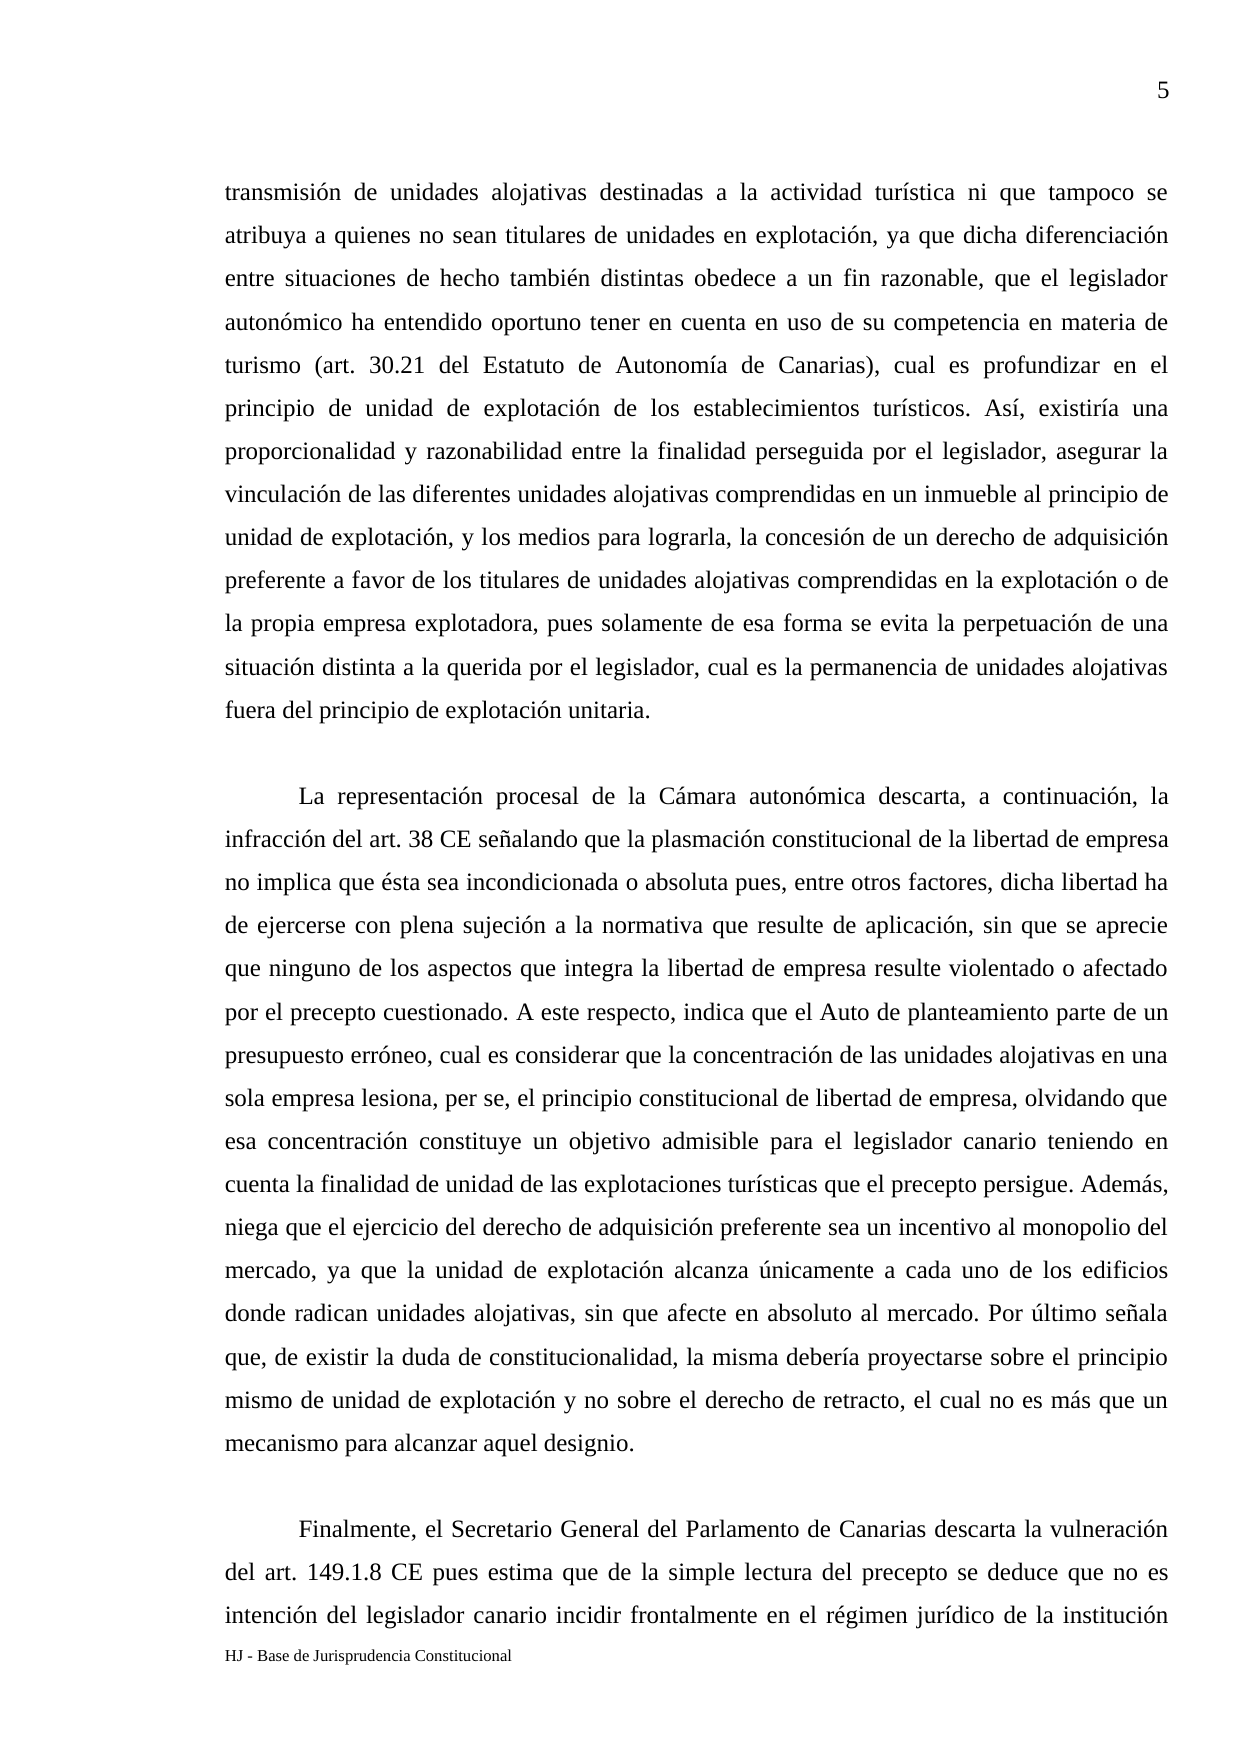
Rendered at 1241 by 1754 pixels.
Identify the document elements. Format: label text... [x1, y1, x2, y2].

text La representación procesal de la Cámara autonómica descarta, a continuación, la infracción del art. 38 CE señalando que la plasmación constitucional de la libertad de empresa no implica que ésta sea incondicionada o absoluta pues, entre otros factores, dicha libertad ha de ejercerse con plena sujeción a la normativa que resulte de aplicación, sin que se aprecie que ninguno de los aspectos que integra la libertad de empresa resulte violentado o afectado por el precepto cuestionado. A este respecto, indica que el Auto de planteamiento parte de un presupuesto erróneo, cual es considerar que la concentración de las unidades alojativas en una sola empresa lesiona, per se, el principio constitucional de libertad de empresa, olvidando que esa concentración constituye un objetivo admisible para el legislador canario teniendo en cuenta la finalidad de unidad de las explotaciones turísticas que el precepto persigue. Además, niega que el ejercicio del derecho de adquisición preferente sea un incentivo al monopolio del mercado, ya que la unidad de explotación alcanza únicamente a cada uno de los edificios donde radican unidades alojativas, sin que afecte en absoluto al mercado. Por último señala que, de existir la duda de constitucionalidad, la misma debería proyectarse sobre el principio mismo de unidad de explotación y no sobre el derecho de retracto, el cual no es más que un mecanismo para alcanzar aquel designio. [224, 781, 1169, 1457]
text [224, 177, 1169, 723]
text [224, 1514, 1169, 1629]
